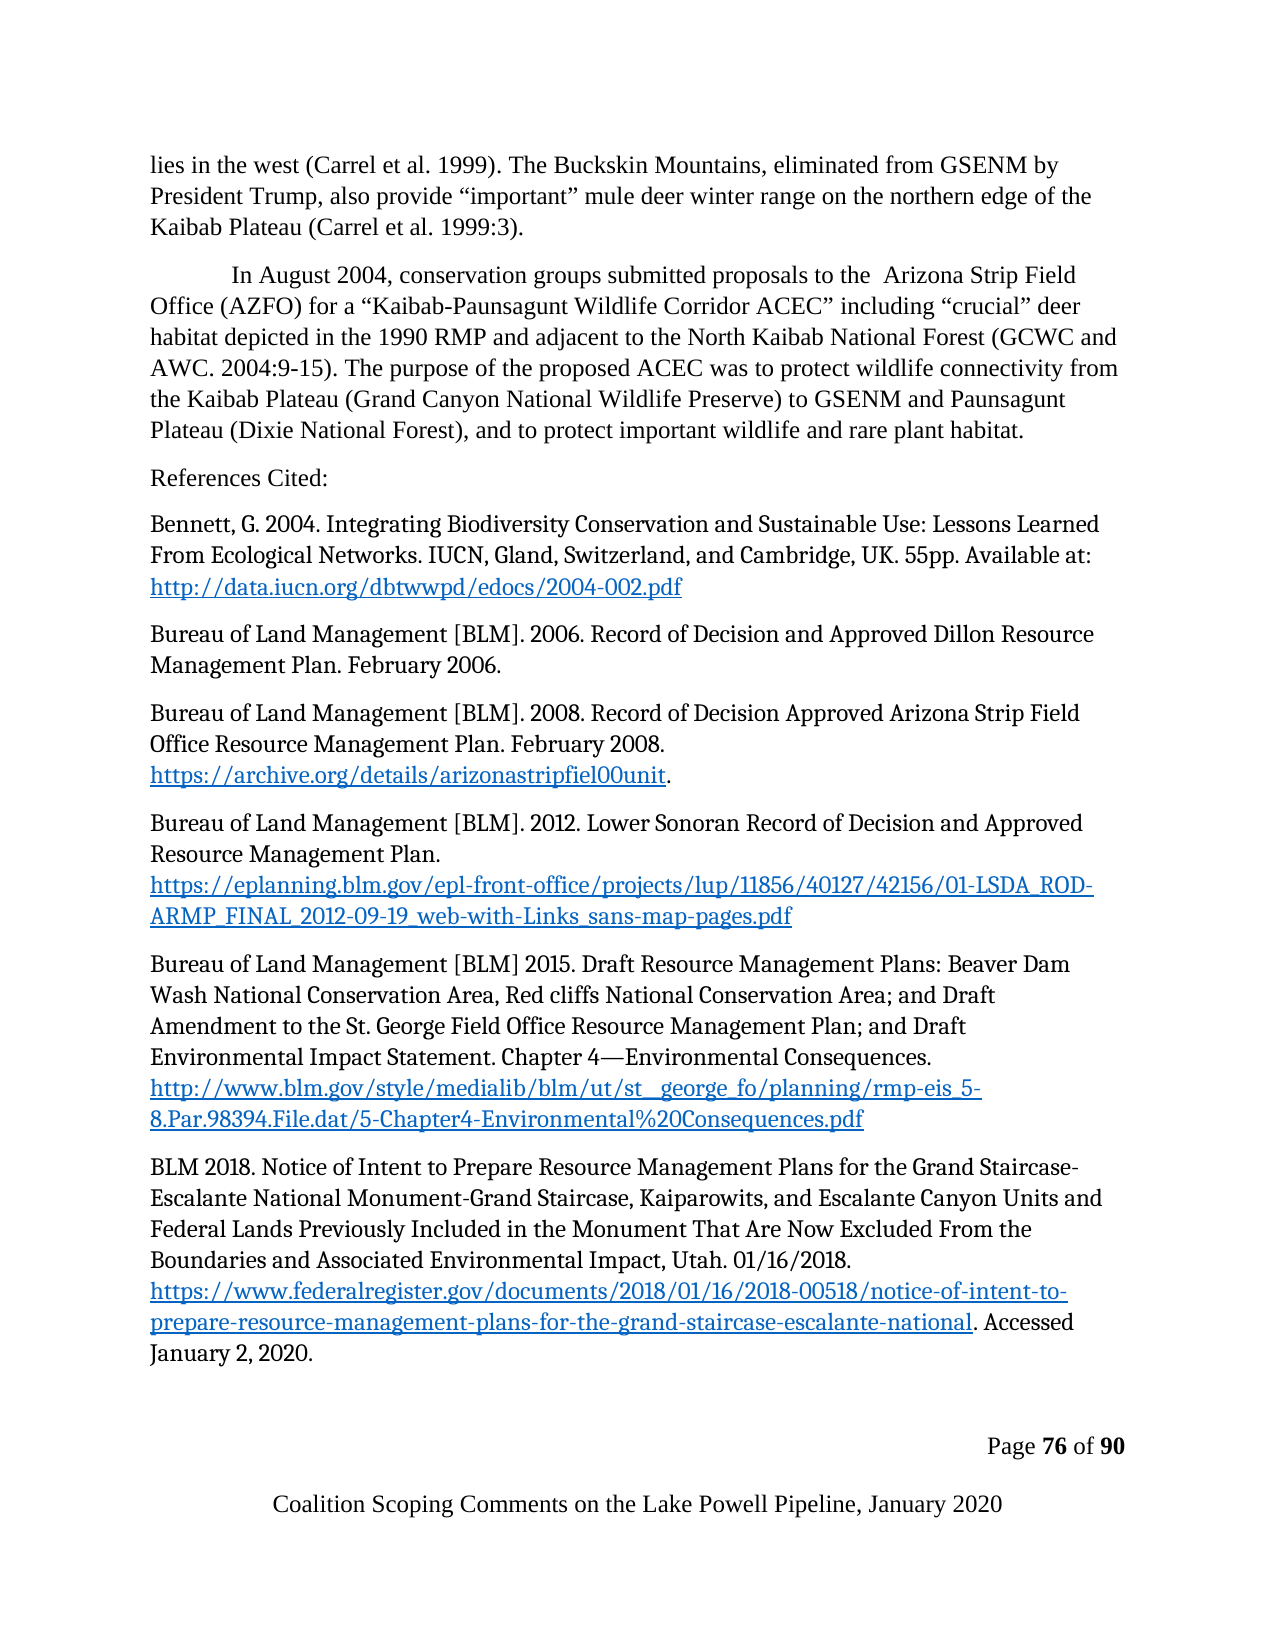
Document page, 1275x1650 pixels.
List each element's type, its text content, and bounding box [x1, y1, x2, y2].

text In August 2004, conservation groups submitted proposals to the Arizona Strip Field Office (AZFO) for a “Kaibab-Paunsagunt Wildlife Corridor ACEC” including “crucial” deer habitat depicted in the 1990 RMP and adjacent to the North Kaibab National Forest (GCWC and AWC. 2004:9-15). The purpose of the proposed ACEC was to protect wildlife connectivity from the Kaibab Plateau (Grand Canyon National Wildlife Preserve) to GSENM and Paunsagunt Plateau (Dixie National Forest), and to protect important wildlife and rare plant habitat. [150, 260, 1125, 444]
text Bureau of Land Management [BLM] 2015. Draft Resource Management Plans: Beaver Dam Wash National Conservation Area, Red cliffs National Conservation Area; and Draft Amendment to the St. George Field Office Resource Management Plan; and Draft Environmental Impact Statement. Chapter 4—Environmental Consequences. http://www.blm.gov/style/medialib/blm/ut/st__george_fo/planning/rmp-eis_5-8.Par.98394.File.dat/5-Chapter4-Environmental%20Consequences.pdf [150, 949, 1125, 1133]
text References Cited: [150, 463, 1125, 491]
text BLM 2018. Notice of Intent to Prepare Resource Management Plans for the Grand Staircase-Escalante National Monument-Grand Staircase, Kaiparowits, and Escalante Canyon Units and Federal Lands Previously Included in the Monument That Are Now Excluded From the Boundaries and Associated Environmental Impact, Utah. 01/16/2018. https://www.federalregister.gov/documents/2018/01/16/2018-00518/notice-of-intent-to-prepare-resource-management-plans-for-the-grand-staircase-escalante-national. Accessed January 2, 2020. [150, 1152, 1125, 1367]
text Bureau of Land Management [BLM]. 2012. Lower Sonoran Record of Decision and Approved Resource Management Plan. https://eplanning.blm.gov/epl-front-office/projects/lup/11856/40127/42156/01-LSDA_ROD-ARMP_FINAL_2012-09-19_web-with-Links_sans-map-pages.pdf [150, 809, 1125, 931]
text Bureau of Land Management [BLM]. 2006. Record of Decision and Approved Dillon Resource Management Plan. February 2006. [150, 620, 1125, 680]
text Bennett, G. 2004. Integrating Biodiversity Conservation and Sustainable Use: Lessons Learned From Ecological Networks. IUCN, Gland, Switzerland, and Cambridge, UK. 55pp. Available at: http://data.iucn.org/dbtwwpd/edocs/2004-002.pdf [150, 510, 1125, 601]
text Bureau of Land Management [BLM]. 2008. Record of Decision Approved Arizona Strip Field Office Resource Management Plan. February 2008. https://archive.org/details/arizonastripfiel00unit. [150, 699, 1125, 790]
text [150, 150, 1125, 241]
